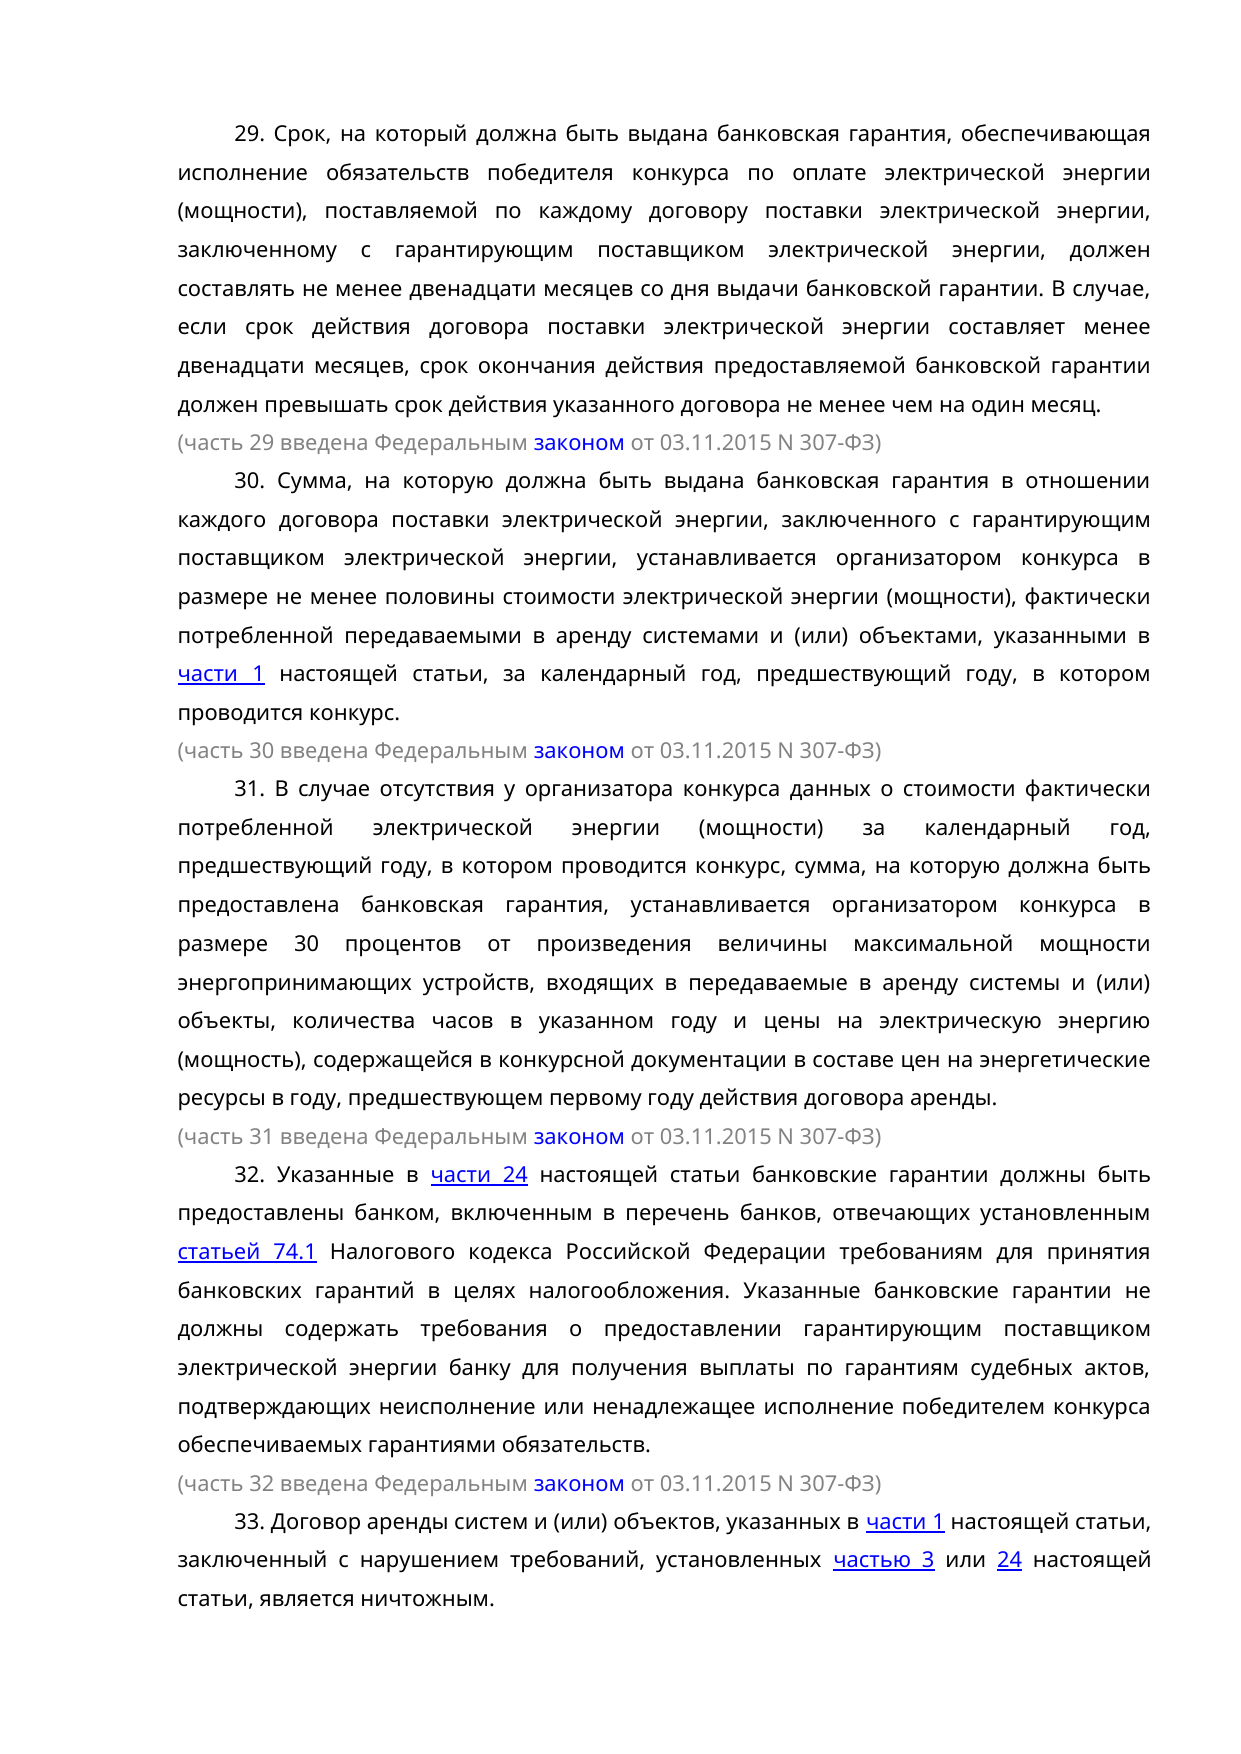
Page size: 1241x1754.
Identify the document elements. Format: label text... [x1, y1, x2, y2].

text 29. Срок, на который должна быть выдана банковская гарантия, обеспечивающая исполнение обязательств победителя конкурса по оплате электрической энергии (мощности), поставляемой по каждому договору поставки электрической энергии, заключенному с гарантирующим поставщиком электрической энергии, должен составлять не менее двенадцати месяцев со дня выдачи банковской гарантии. В случае, если срок действия договора поставки электрической энергии составляет менее двенадцати месяцев, срок окончания действия предоставляемой банковской гарантии должен превышать срок действия указанного договора не менее чем на один месяц. [177, 118, 1152, 418]
text 33. Договор аренды систем и (или) объектов, указанных в части 1 настоящей статьи, заключенный с нарушением требований, установленных частью 3 или 24 настоящей статьи, является ничтожным. [177, 1506, 1152, 1613]
text (часть 29 введена Федеральным законом от 03.11.2015 N 307-ФЗ) [177, 427, 1152, 457]
text 31. В случае отсутствия у организатора конкурса данных о стоимости фактически потребленной электрической энергии (мощности) за календарный год, предшествующий году, в котором проводится конкурс, сумма, на которую должна быть предоставлена банковская гарантия, устанавливается организатором конкурса в размере 30 процентов от произведения величины максимальной мощности энергопринимающих устройств, входящих в передаваемые в аренду системы и (или) объекты, количества часов в указанном году и цены на электрическую энергию (мощность), содержащейся в конкурсной документации в составе цен на энергетические ресурсы в году, предшествующем первому году действия договора аренды. [177, 773, 1152, 1112]
text (часть 30 введена Федеральным законом от 03.11.2015 N 307-ФЗ) [177, 736, 1152, 765]
text 32. Указанные в части 24 настоящей статьи банковские гарантии должны быть предоставлены банком, включенным в перечень банков, отвечающих установленным статьей 74.1 Налогового кодекса Российской Федерации требованиям для принятия банковских гарантий в целях налогообложения. Указанные банковские гарантии не должны содержать требования о предоставлении гарантирующим поставщиком электрической энергии банку для получения выплаты по гарантиям судебных актов, подтверждающих неисполнение или ненадлежащее исполнение победителем конкурса обеспечиваемых гарантиями обязательств. [177, 1159, 1152, 1459]
text (часть 31 введена Федеральным законом от 03.11.2015 N 307-ФЗ) [177, 1121, 1152, 1151]
text 30. Сумма, на которую должна быть выдана банковская гарантия в отношении каждого договора поставки электрической энергии, заключенного с гарантирующим поставщиком электрической энергии, устанавливается организатором конкурса в размере не менее половины стоимости электрической энергии (мощности), фактически потребленной передаваемыми в аренду системами и (или) объектами, указанными в части 1 настоящей статьи, за календарный год, предшествующий году, в котором проводится конкурс. [177, 465, 1152, 727]
text (часть 32 введена Федеральным законом от 03.11.2015 N 307-ФЗ) [177, 1468, 1152, 1498]
